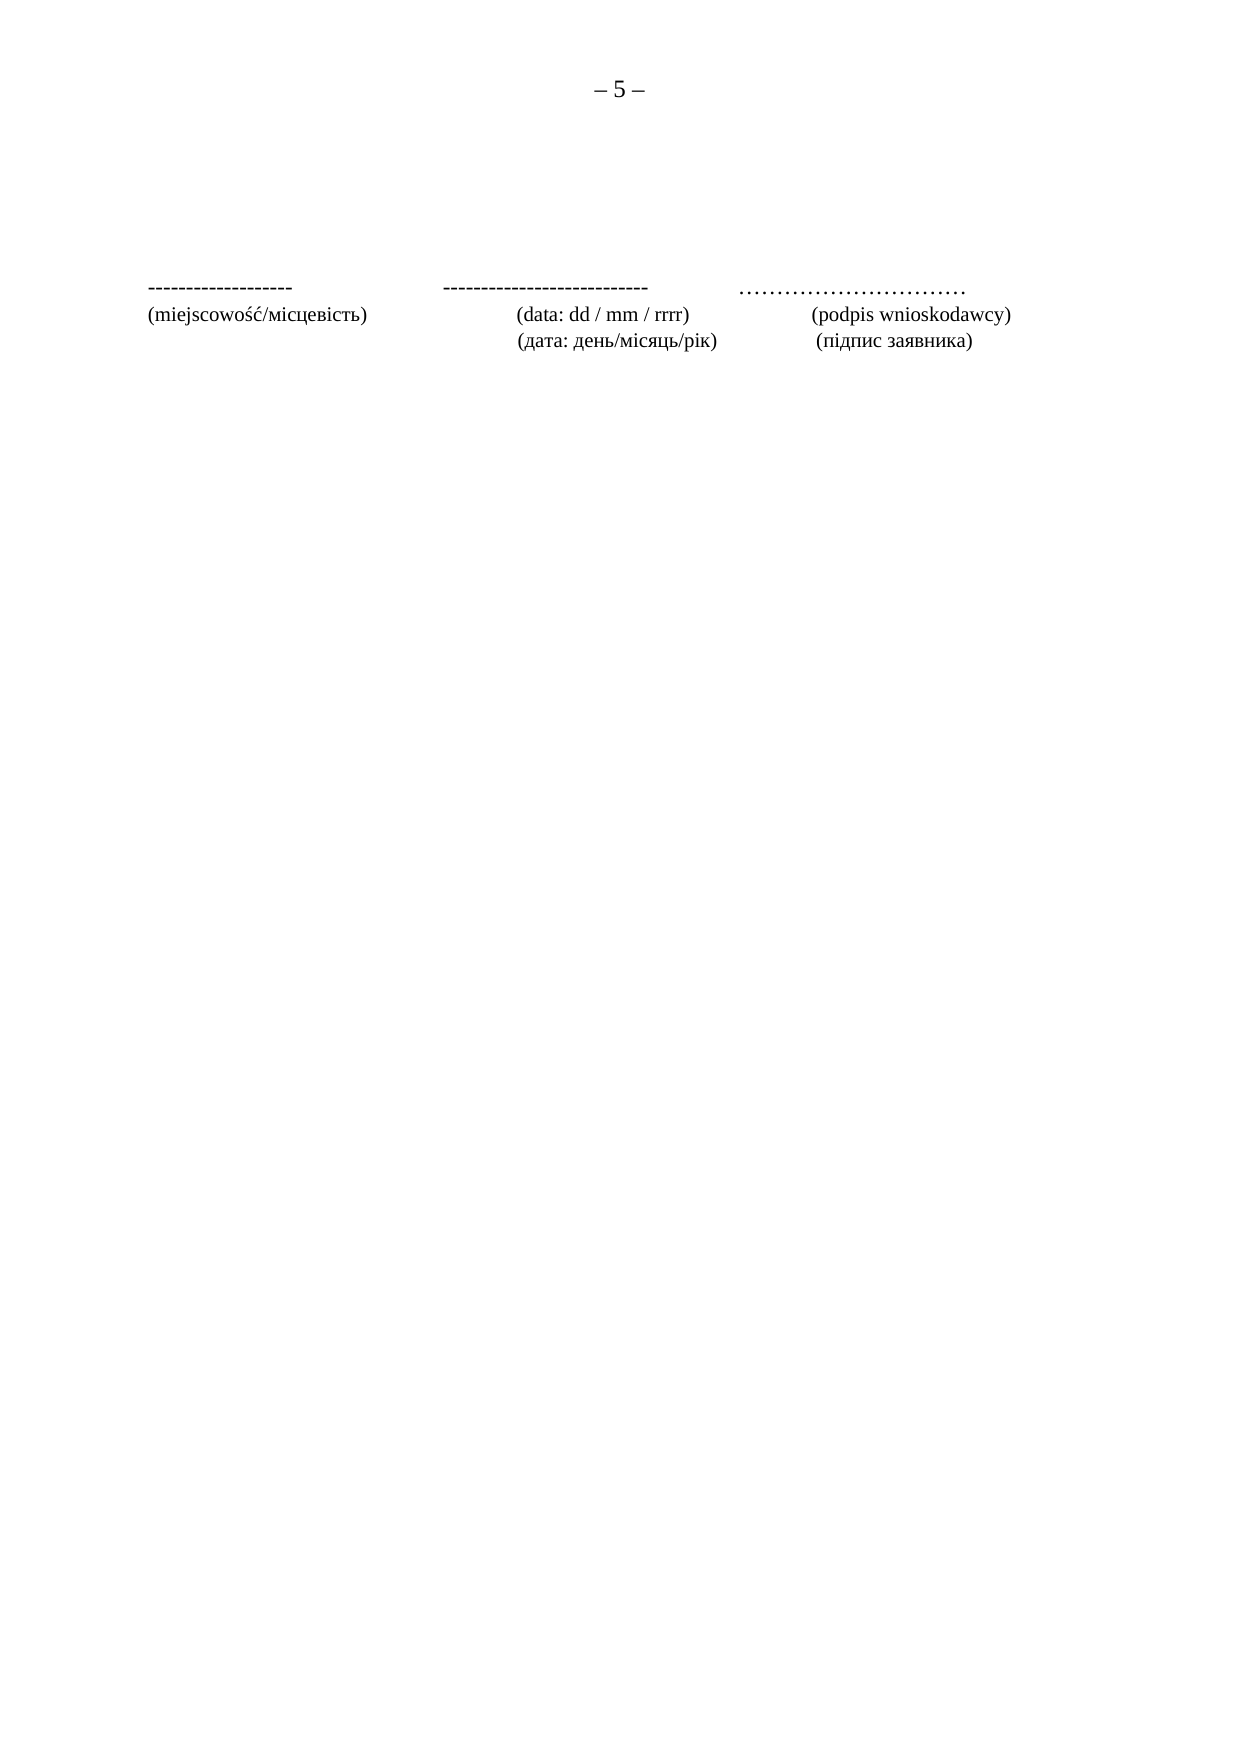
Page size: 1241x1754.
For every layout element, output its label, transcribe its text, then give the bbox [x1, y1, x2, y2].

text ------------------- --------------------------- ………………………… [148, 273, 1135, 299]
text (дата: день/місяць/рік) (підпис заявника) [148, 328, 1135, 352]
text (miejscowość/місцевість) (data: dd / mm / rrrr) (podpis wnioskodawcy) [148, 302, 1135, 326]
